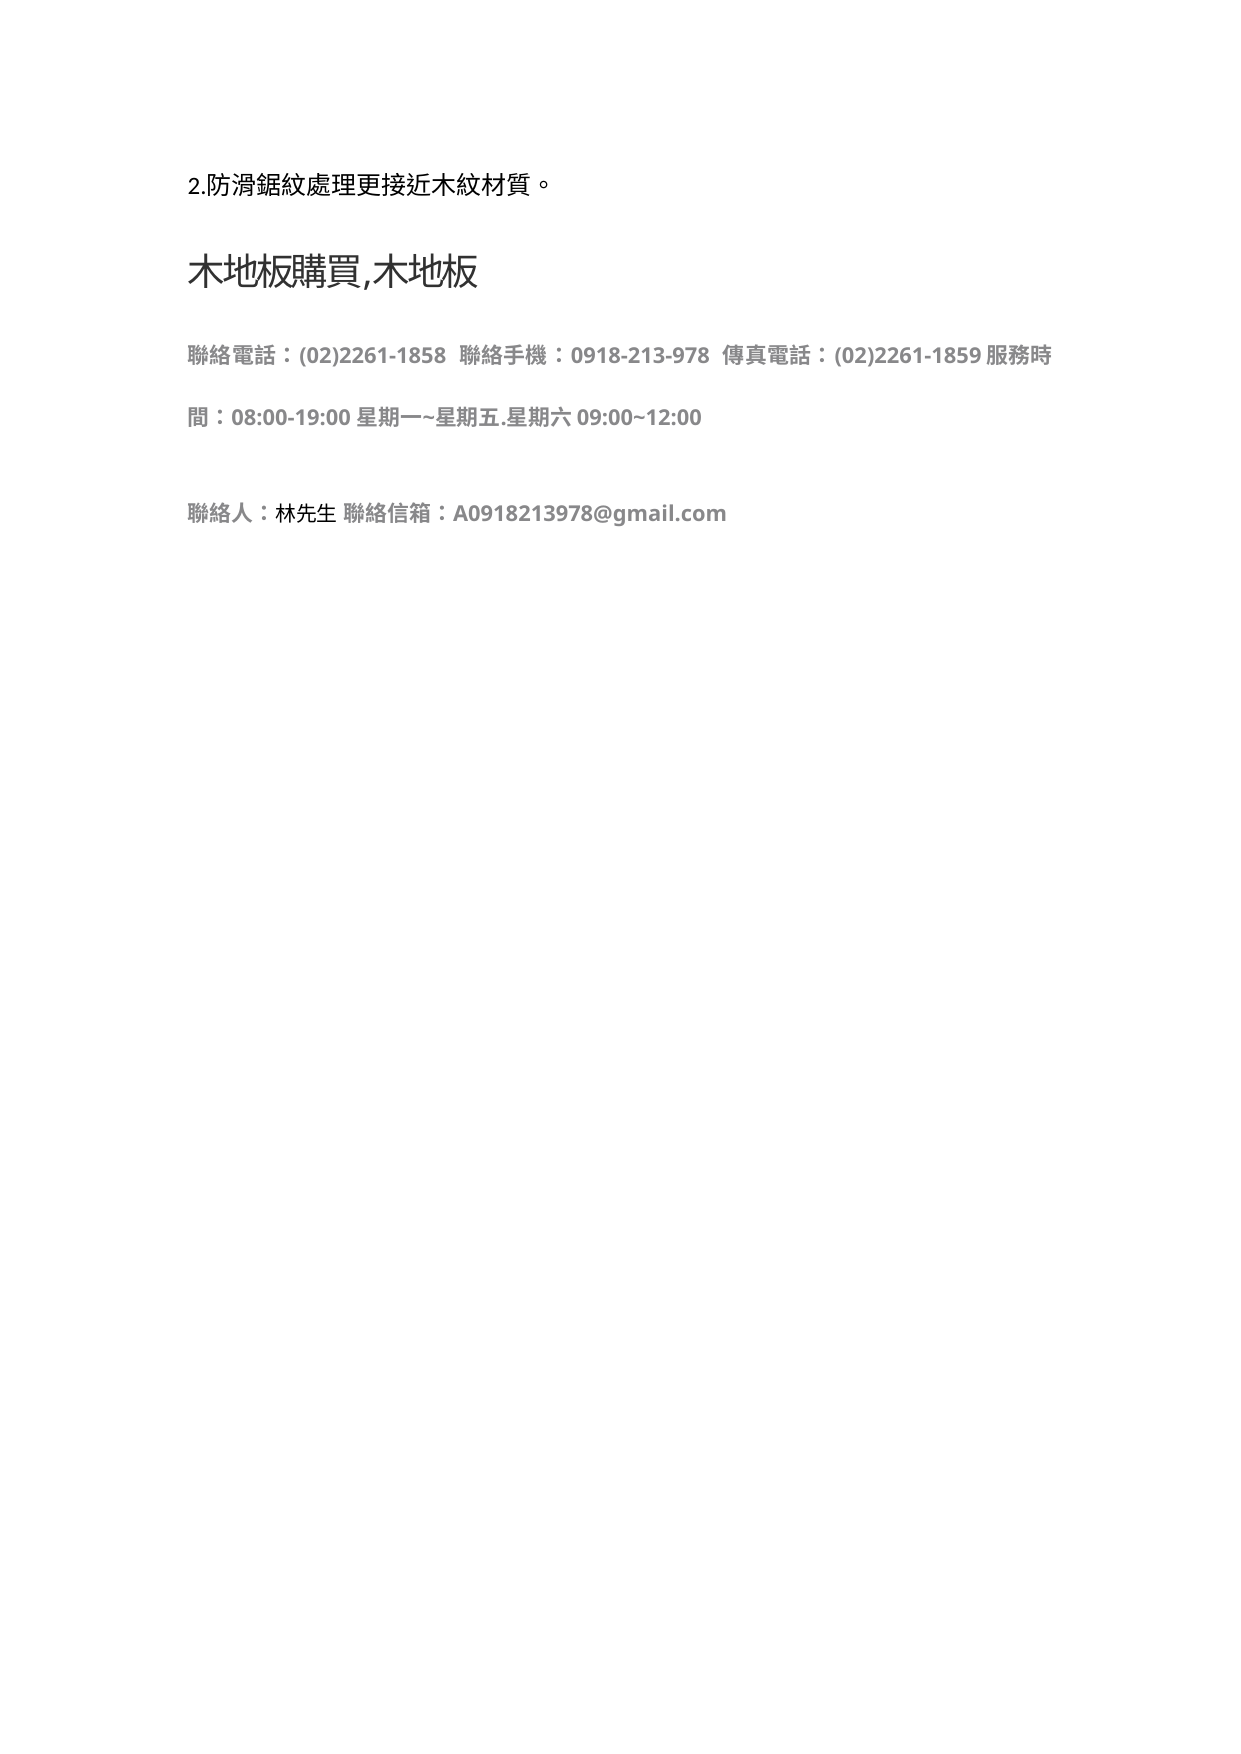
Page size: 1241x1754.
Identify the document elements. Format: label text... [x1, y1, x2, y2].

text 聯絡人：林先生 聯絡信箱：A0918213978@gmail.com [187, 493, 1053, 531]
subtitle 木地板購買,木地板 [187, 231, 1053, 306]
text 聯絡電話：(02)2261-1858 聯絡手機：0918-213-978 傳真電話：(02)2261-1859服務時間：08:00-19:00 星期一~星期五.星期六09:00~12:00 [187, 335, 1053, 435]
subtitle 2.防滑鋸紋處理更接近木紋材質。 [187, 164, 1053, 202]
